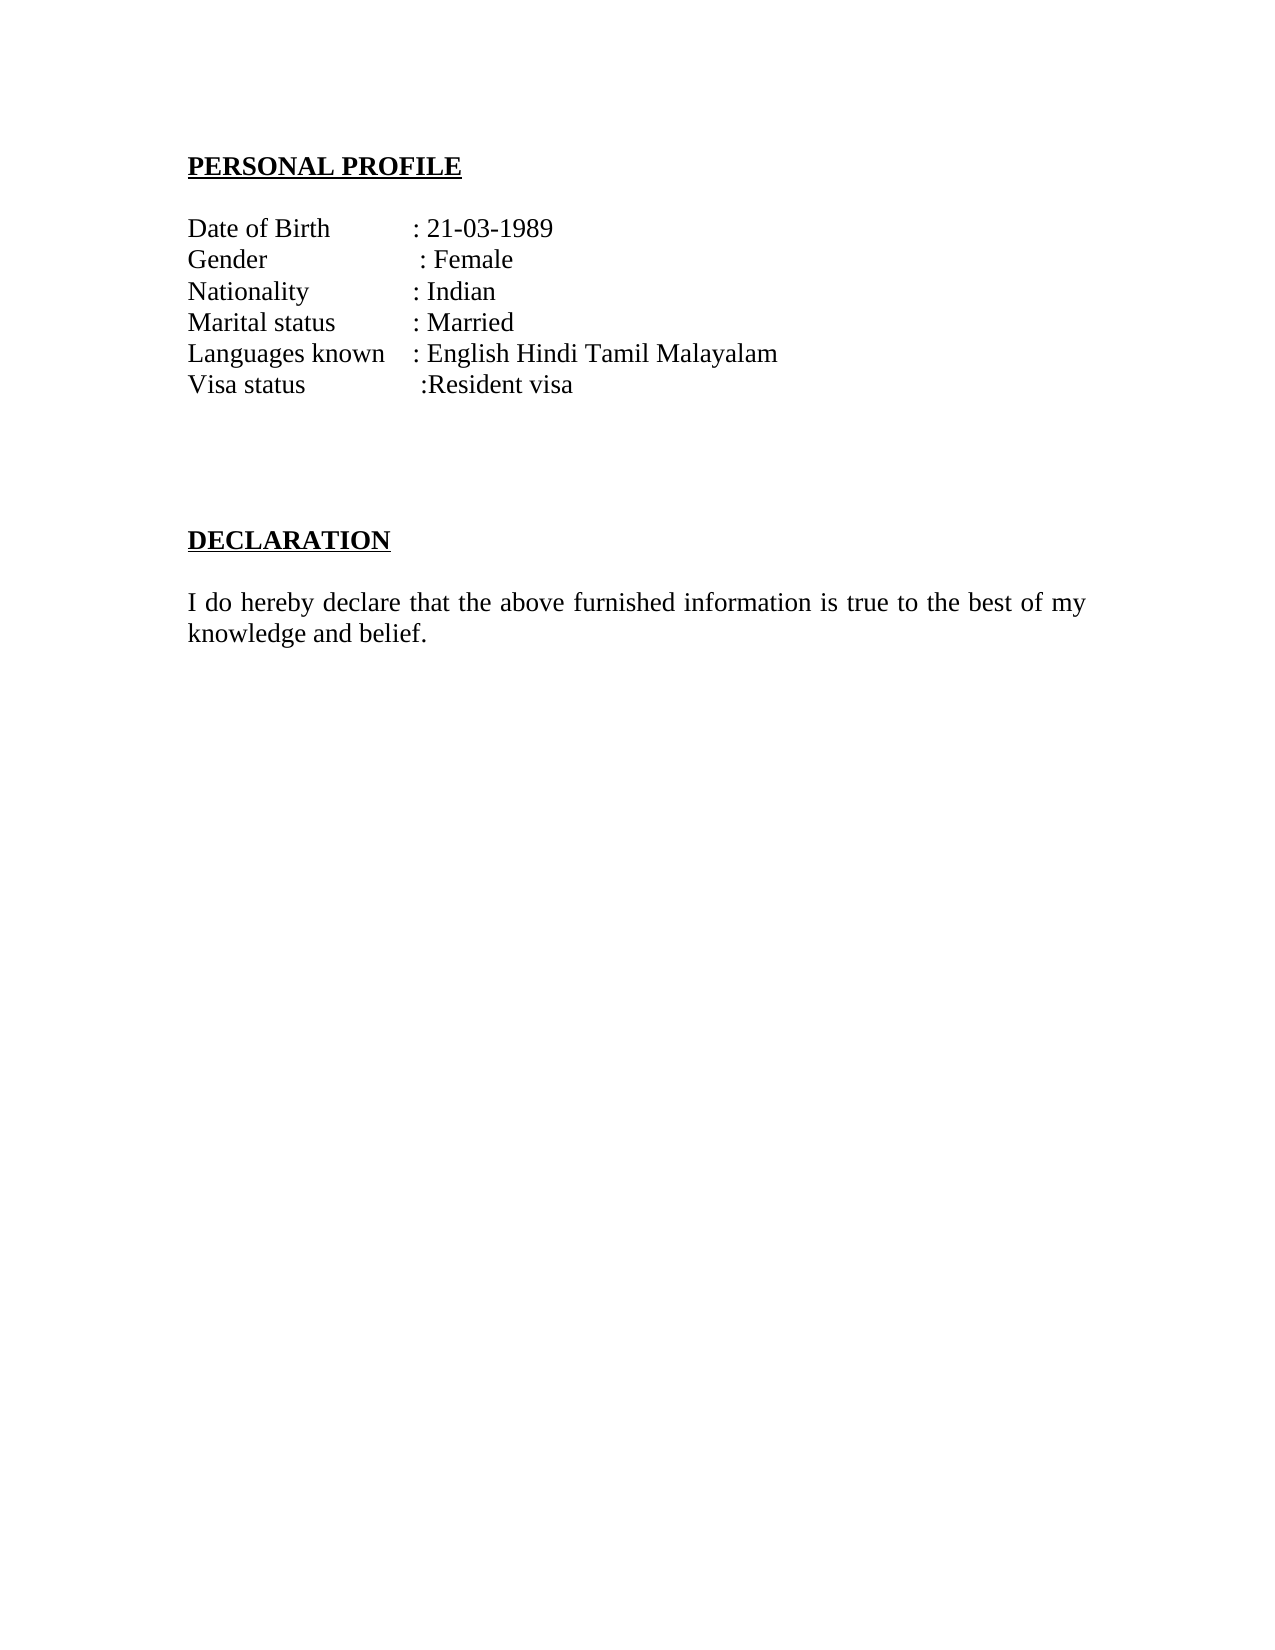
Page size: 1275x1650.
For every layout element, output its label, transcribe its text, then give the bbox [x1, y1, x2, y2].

text Languages known : English Hindi Tamil Malayalam [187, 337, 1087, 368]
text Visa status :Resident visa [187, 368, 1087, 399]
text DECLARATION [187, 524, 1087, 555]
text I do hereby declare that the above furnished information is true to the best of my knowledge and belief. [187, 586, 1087, 648]
text PERSONAL PROFILE Date of Birth : 21-03-1989 Gender : Female Nationality : Indian Marital status : Married [187, 150, 1087, 337]
